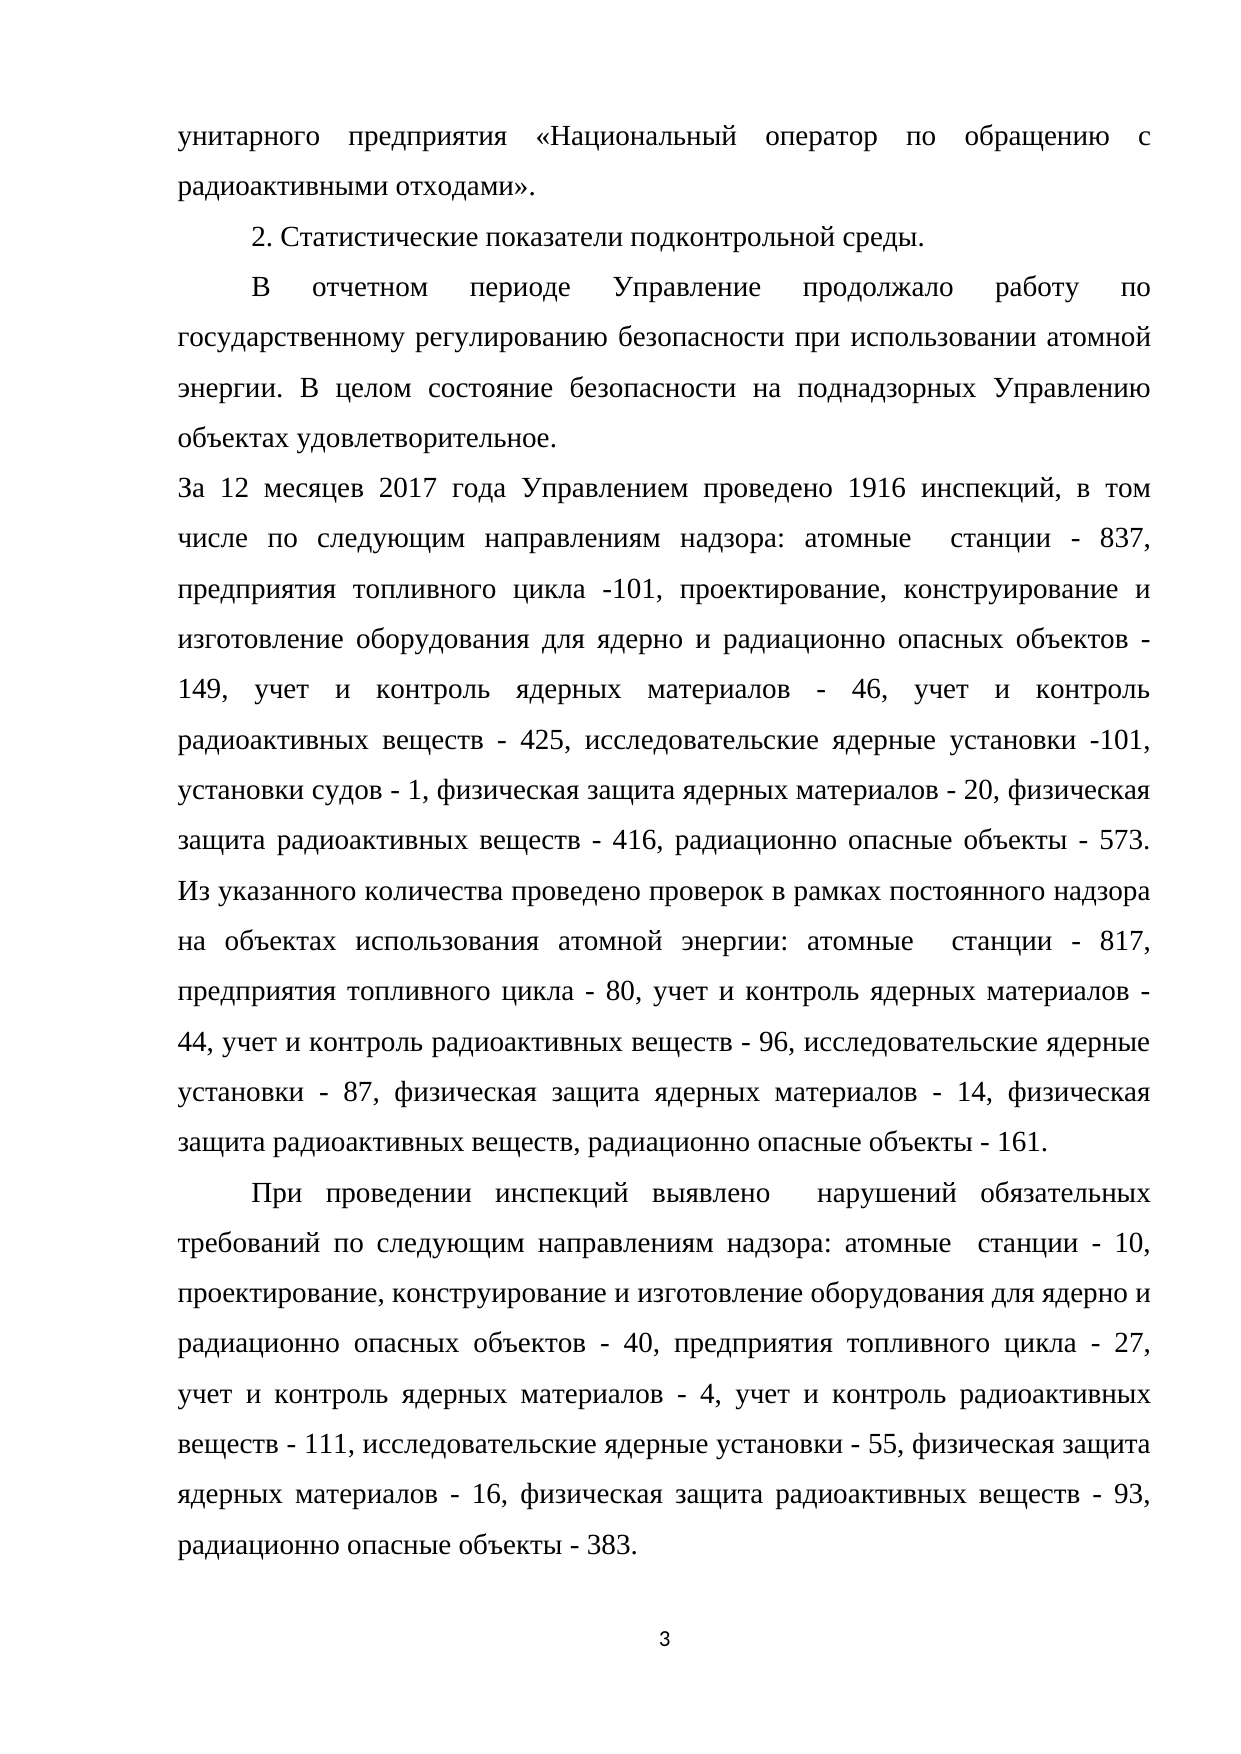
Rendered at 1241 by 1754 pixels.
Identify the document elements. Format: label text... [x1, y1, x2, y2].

text За 12 месяцев 2017 года Управлением проведено 1916 инспекций, в том числе по следующим направлениям надзора: атомные станции - 837, предприятия топливного цикла -101, проектирование, конструирование и изготовление оборудования для ядерно и радиационно опасных объектов - 149, учет и контроль ядерных материалов - 46, учет и контроль радиоактивных веществ - 425, исследовательские ядерные установки -101, установки судов - 1, физическая защита ядерных материалов - 20, физическая защита радиоактивных веществ - 416, радиационно опасные объекты - 573. Из указанного количества проведено проверок в рамках постоянного надзора на объектах использования атомной энергии: атомные станции - 817, предприятия топливного цикла - 80, учет и контроль ядерных материалов - 44, учет и контроль радиоактивных веществ - 96, исследовательские ядерные установки - 87, физическая защита ядерных материалов - 14, физическая защита радиоактивных веществ, радиационно опасные объекты - 161. [177, 470, 1152, 1158]
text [177, 118, 1152, 202]
text При проведении инспекций выявлено нарушений обязательных требований по следующим направлениям надзора: атомные станции - 10, проектирование, конструирование и изготовление оборудования для ядерно и радиационно опасных объектов - 40, предприятия топливного цикла - 27, учет и контроль ядерных материалов - 4, учет и контроль радиоактивных веществ - 111, исследовательские ядерные установки - 55, физическая защита ядерных материалов - 16, физическая защита радиоактивных веществ - 93, радиационно опасные объекты - 383. [177, 1175, 1152, 1560]
text В отчетном периоде Управление продолжало работу по государственному регулированию безопасности при использовании атомной энергии. В целом состояние безопасности на поднадзорных Управлению объектах удовлетворительное. [177, 269, 1152, 453]
text 2. Статистические показатели подконтрольной среды. [177, 219, 1152, 252]
